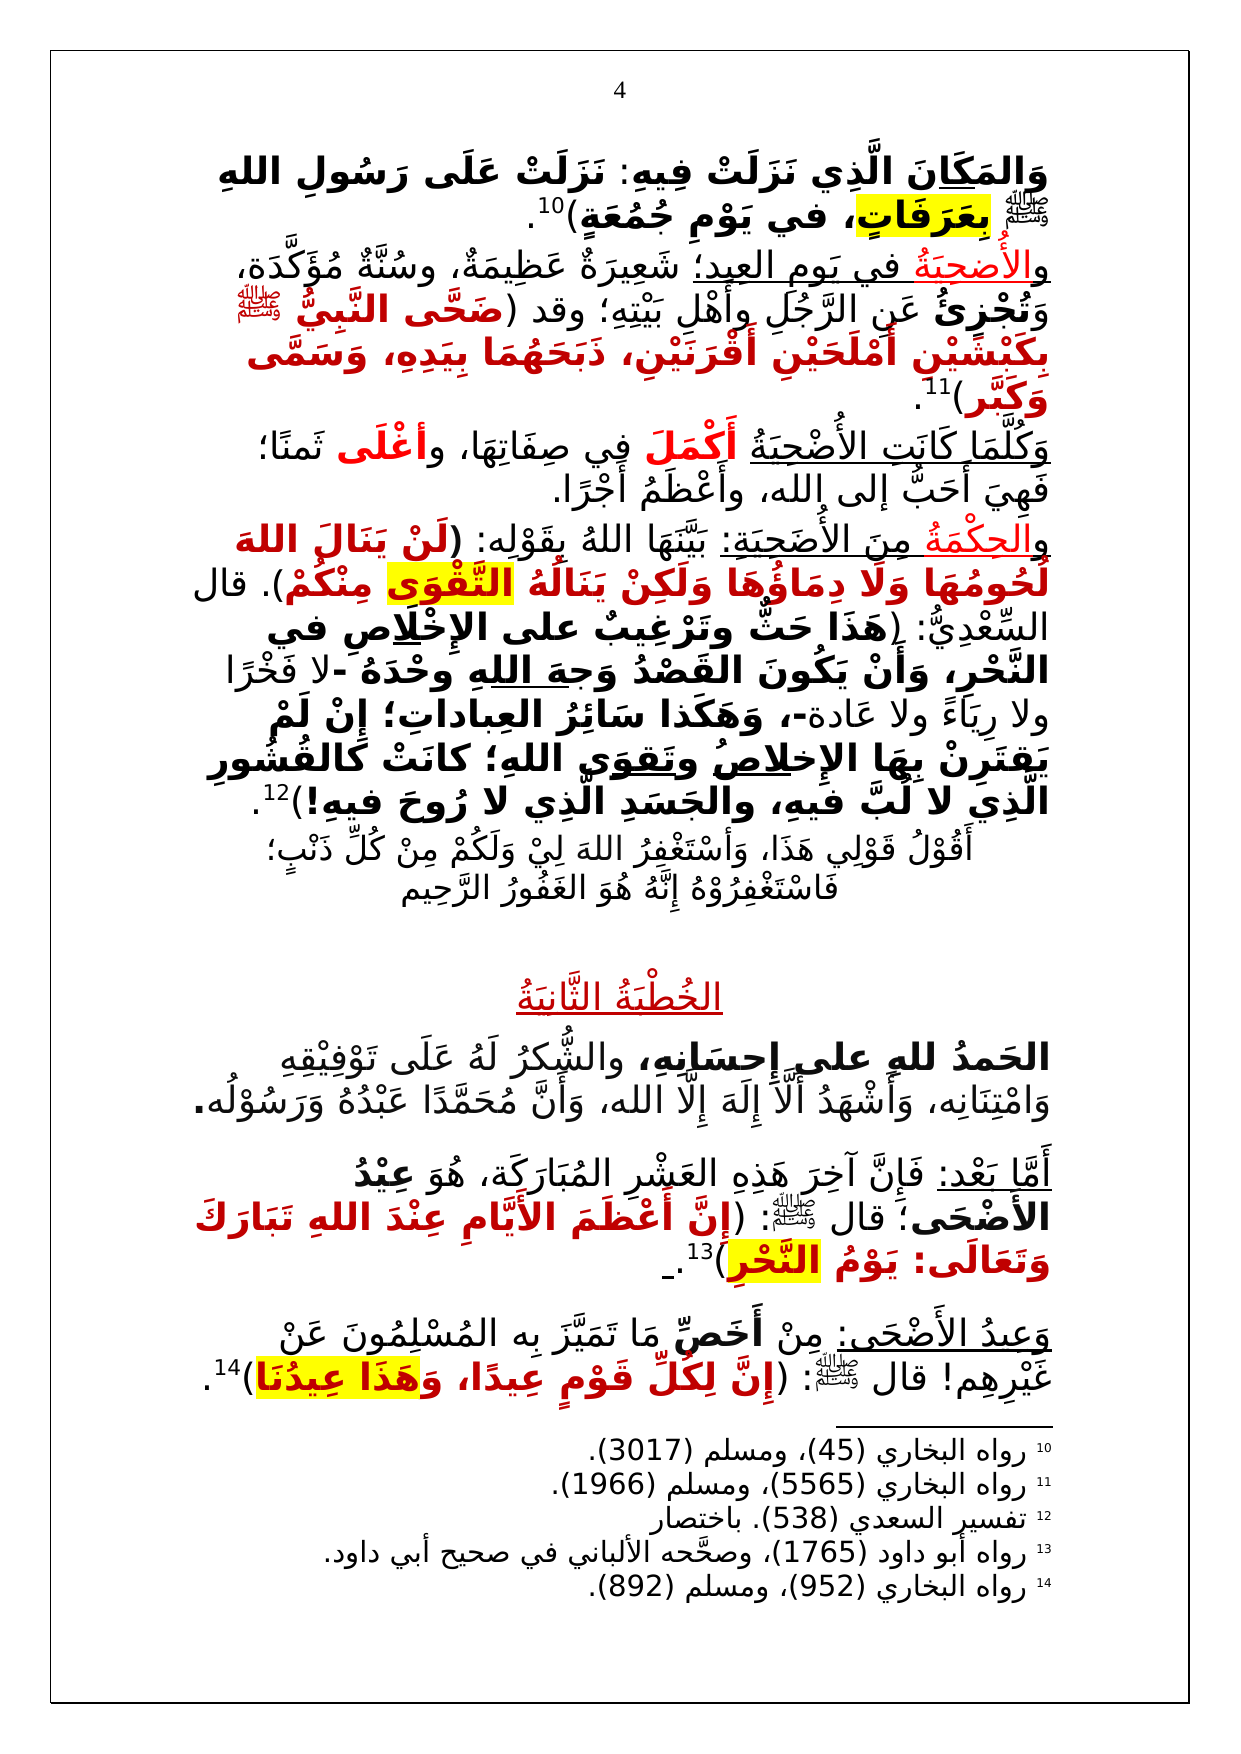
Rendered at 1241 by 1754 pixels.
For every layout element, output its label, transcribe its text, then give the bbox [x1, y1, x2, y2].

text وَكُلَّمَا كَانَتِ الأُضْحِيَةُ أَكْمَلَ في صِفَاتِهَا، وأغْلَى ثَمنًا؛ فَهِيَ أَحَبُّ إلى الله، وأَعْظَمُ أَجْرًا. [187, 424, 1051, 512]
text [187, 150, 1051, 237]
text الخُطْبَةُ الثَّانِيَةُ [187, 975, 1052, 1019]
text أَمَّا بَعْد: فَإِنَّ آخِرَ هَذِهِ العَشْرِ المُبَارَكَة، هُوَ عِيْدُ الأَضْحَى؛ قال ﷺ: (إِنَّ أَعْظَمَ الأَيَّامِ عِنْدَ اللهِ تَبَارَكَ وَتَعَالَى: يَوْمُ النَّحْرِ). [187, 1152, 1052, 1283]
text وَعِيدُ الأَضْحَى: مِنْ أَخَصِّ مَا تَمَيَّزَ بِه المُسْلِمُونَ عَنْ غَيْرِهِم! قال ﷺ: (إِنَّ لِكُلِّ قَوْمٍ عِيدًا، وَهَذَا عِيدُنَا). [187, 1312, 1052, 1399]
text والحِكْمَةُ مِنَ الأُضَحِيَةِ: بَيَّنَهَا اللهُ بِقَوْلِه: ﴿لَنْ يَنَالَ اللهَ لُحُومُهَا وَلَا دِمَاؤُهَا وَلَكِنْ يَنَالُهُ التَّقْوَى مِنْكُمْ﴾. قال السِّعْدِيُّ: (هَذَا حَثٌّ وتَرْغِيبٌ على الإِخْلَاصِ في النَّحْرِ، وَأَنْ يَكُونَ القَصْدُ وَجهَ اللهِ وحْدَهُ -لا فَخْرًا ولا رِيَاءً ولا عَادة-، وَهَكَذا سَائِرُ العِباداتِ؛ إِنْ لَمْ يَقتَرِنْ بِهَا الإِخلاصُ وتَقوَى اللهِ؛ كانَتْ كالقُشُورِ الَّذِي لا لُبَّ فيهِ، والجَسَدِ الَّذِي لا رُوحَ فيهِ!). [187, 518, 1051, 823]
text الحَمدُ للهِ على إِحسَانِهِ، والشُّكرُ لَهُ عَلَى تَوْفِيْقِهِ وَامْتِنَانِه، وَأَشْهَدُ أَلَّا إِلَهَ إِلَّا الله، وَأَنَّ مُحَمَّدًا عَبْدُهُ وَرَسُوْلُه. [187, 1035, 1052, 1123]
text والأُضحِيَةُ في يَومِ العِيد؛ شَعِيرَةٌ عَظِيمَةٌ، وسُنَّةٌ مُؤَكَّدَة، وَتُجْزِئُ عَنِ الرَّجُلِ وأَهْلِ بَيْتِهِ؛ وقد (ضَحَّى النَّبِيُّ ﷺ بِكَبْشَيْنِ أَمْلَحَيْنِ أَقْرَنَيْنِ، ذَبَحَهُمَا بِيَدِهِ، وَسَمَّى وَكَبَّر). [187, 243, 1051, 418]
text أَقُوْلُ قَوْلِي هَذَا، وَأسْتَغْفِرُ اللهَ لِيْ وَلَكُمْ مِنْ كُلِّ ذَنْبٍ؛ فَاسْتَغْفِرُوْهُ إِنَّهُ هُوَ الغَفُورُ الرَّحِيم [187, 830, 1052, 907]
